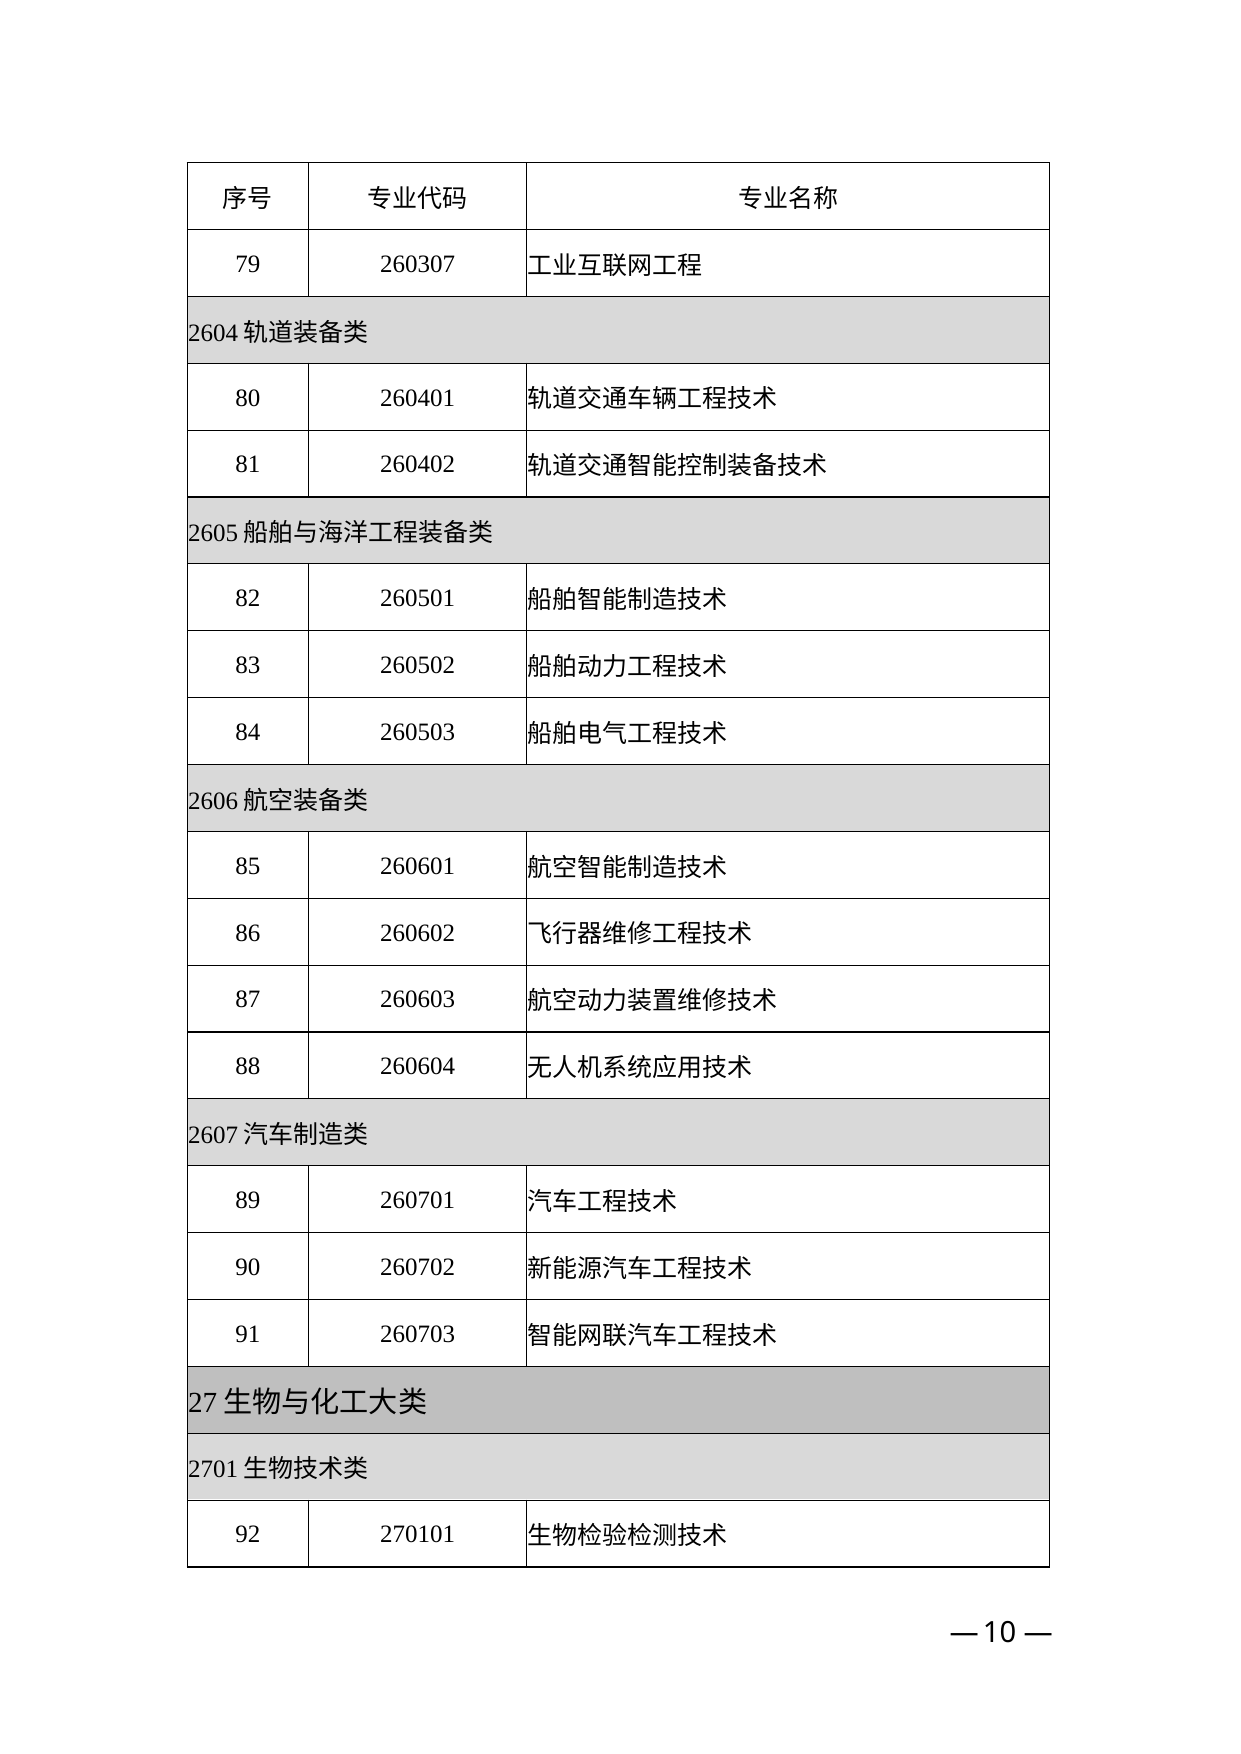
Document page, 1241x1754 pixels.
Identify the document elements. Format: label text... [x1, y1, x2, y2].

table_cell 260602 [309, 899, 526, 964]
table_cell 90 [188, 1233, 308, 1299]
table_cell 84 [188, 698, 308, 764]
table_cell 生物检验检测技术 [527, 1501, 1049, 1566]
table_cell 86 [188, 899, 308, 964]
table_header 专业代码 [309, 163, 526, 229]
table_cell 260503 [309, 698, 526, 764]
table_cell 无人机系统应用技术 [527, 1033, 1049, 1098]
table_cell 2607汽车制造类 [188, 1099, 1049, 1165]
table_cell 智能网联汽车工程技术 [527, 1300, 1049, 1366]
table_cell 工业互联网工程 [527, 230, 1049, 296]
table_cell 260502 [309, 631, 526, 697]
table_cell 汽车工程技术 [527, 1166, 1049, 1232]
table_cell 87 [188, 966, 308, 1031]
table_cell 2604轨道装备类 [188, 297, 1049, 363]
table_cell 2605船舶与海洋工程装备类 [188, 498, 1049, 563]
table_cell 27生物与化工大类 [188, 1367, 1049, 1433]
table_cell 260701 [309, 1166, 526, 1232]
table_cell 260601 [309, 832, 526, 898]
table_cell 83 [188, 631, 308, 697]
table_cell 91 [188, 1300, 308, 1366]
table_cell 260703 [309, 1300, 526, 1366]
table_header 序号 [188, 163, 308, 229]
table_cell 航空动力装置维修技术 [527, 966, 1049, 1031]
table_cell 船舶动力工程技术 [527, 631, 1049, 697]
table_cell 260401 [309, 364, 526, 429]
table_cell 82 [188, 564, 308, 630]
table_cell 飞行器维修工程技术 [527, 899, 1049, 964]
table_cell 2701生物技术类 [188, 1434, 1049, 1499]
table_cell 船舶智能制造技术 [527, 564, 1049, 630]
table_cell 轨道交通智能控制装备技术 [527, 431, 1049, 496]
table_cell 81 [188, 431, 308, 496]
table_cell 270101 [309, 1501, 526, 1566]
table_cell 新能源汽车工程技术 [527, 1233, 1049, 1299]
table_cell 85 [188, 832, 308, 898]
table_cell 80 [188, 364, 308, 429]
table_cell 92 [188, 1501, 308, 1566]
table_cell 260702 [309, 1233, 526, 1299]
table_cell 2606航空装备类 [188, 765, 1049, 831]
table_header 专业名称 [527, 163, 1049, 229]
table_cell 260501 [309, 564, 526, 630]
table_cell 船舶电气工程技术 [527, 698, 1049, 764]
table_cell 260307 [309, 230, 526, 296]
table_cell 89 [188, 1166, 308, 1232]
table_cell 260402 [309, 431, 526, 496]
table_cell 79 [188, 230, 308, 296]
table_cell 260604 [309, 1033, 526, 1098]
table_cell 88 [188, 1033, 308, 1098]
table_cell 航空智能制造技术 [527, 832, 1049, 898]
table_cell 260603 [309, 966, 526, 1031]
table_cell 轨道交通车辆工程技术 [527, 364, 1049, 429]
